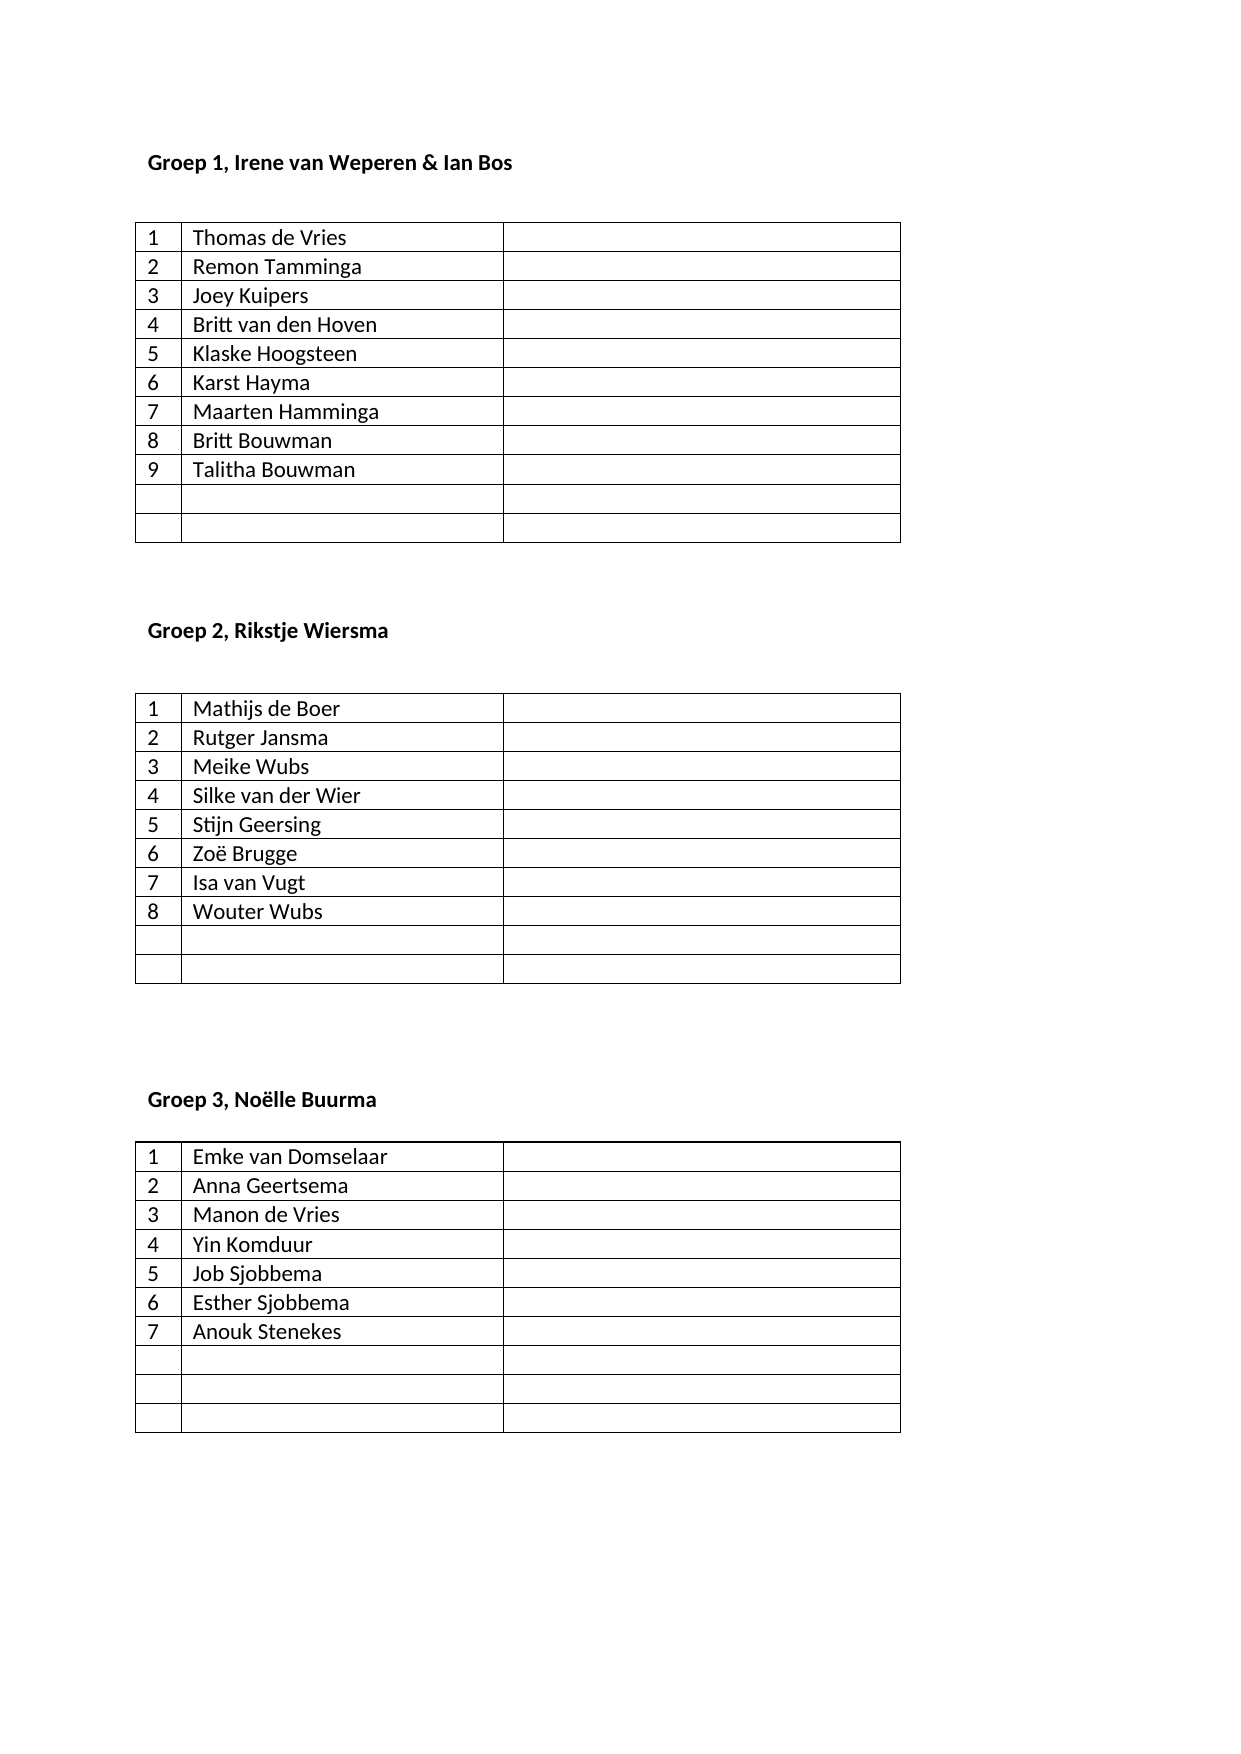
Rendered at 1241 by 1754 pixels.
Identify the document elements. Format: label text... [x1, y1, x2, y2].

table_cell [504, 281, 900, 309]
table_header 1 [136, 694, 181, 722]
table_cell Britt Bouwman [182, 426, 503, 454]
table_cell 5 [136, 1259, 181, 1287]
table_cell [504, 723, 900, 751]
table_cell 5 [136, 339, 181, 367]
table_cell [504, 1288, 900, 1316]
table_cell [504, 897, 900, 925]
table_cell [136, 485, 181, 512]
table_cell [504, 926, 900, 954]
table_cell 2 [136, 723, 181, 751]
table_cell [504, 397, 900, 425]
table_cell [504, 455, 900, 483]
table_cell Yin Komduur [182, 1230, 503, 1258]
table_cell [504, 1172, 900, 1199]
text Groep 1, Irene van Weperen & Ian Bos [148, 148, 1093, 176]
table_header [504, 1143, 900, 1171]
table_cell 7 [136, 1317, 181, 1345]
table_header Thomas de Vries [182, 223, 503, 251]
table_cell Manon de Vries [182, 1201, 503, 1229]
table_cell [504, 426, 900, 454]
table_cell Klaske Hoogsteen [182, 339, 503, 367]
table_cell [136, 1375, 181, 1403]
table_cell [182, 955, 503, 983]
table_cell 8 [136, 426, 181, 454]
table_cell 3 [136, 752, 181, 780]
table_cell [136, 926, 181, 954]
table_cell 2 [136, 1172, 181, 1199]
table_cell [504, 368, 900, 396]
table_cell [504, 514, 900, 542]
table_cell [136, 955, 181, 983]
table_cell [504, 1201, 900, 1229]
table_cell [504, 1259, 900, 1287]
text Groep 3, Noëlle Buurma [148, 1085, 1093, 1113]
table_cell Talitha Bouwman [182, 455, 503, 483]
table_cell [136, 1404, 181, 1432]
text Groep 2, Rikstje Wiersma [148, 616, 1093, 644]
table_cell 9 [136, 455, 181, 483]
table_cell Joey Kuipers [182, 281, 503, 309]
table_cell Silke van der Wier [182, 781, 503, 809]
table_cell [504, 1230, 900, 1258]
table_cell [136, 514, 181, 542]
table_cell [182, 1375, 503, 1403]
table_cell [504, 781, 900, 809]
table_cell Rutger Jansma [182, 723, 503, 751]
table_cell 5 [136, 810, 181, 838]
table_cell Remon Tamminga [182, 252, 503, 280]
table_cell 7 [136, 868, 181, 896]
table_cell 6 [136, 368, 181, 396]
table_cell 6 [136, 1288, 181, 1316]
table_cell 8 [136, 897, 181, 925]
table_cell [504, 485, 900, 512]
table_cell [504, 839, 900, 867]
table_cell 4 [136, 781, 181, 809]
table_cell [182, 1346, 503, 1374]
table_header Mathijs de Boer [182, 694, 503, 722]
table_header 1 [136, 1143, 181, 1171]
table_cell [504, 1346, 900, 1374]
table_cell Esther Sjobbema [182, 1288, 503, 1316]
table_cell Anna Geertsema [182, 1172, 503, 1199]
table_cell [182, 485, 503, 512]
table_header Emke van Domselaar [182, 1143, 503, 1171]
table_cell [504, 252, 900, 280]
table_cell Anouk Stenekes [182, 1317, 503, 1345]
table_cell Job Sjobbema [182, 1259, 503, 1287]
table_cell [504, 868, 900, 896]
table_cell 3 [136, 281, 181, 309]
table_cell Karst Hayma [182, 368, 503, 396]
table_cell [504, 339, 900, 367]
table_cell Zoë Brugge [182, 839, 503, 867]
table_header [504, 223, 900, 251]
table_cell [504, 1404, 900, 1432]
table_cell Wouter Wubs [182, 897, 503, 925]
table_cell Stijn Geersing [182, 810, 503, 838]
table_cell [504, 1375, 900, 1403]
table_cell [182, 514, 503, 542]
table_cell 6 [136, 839, 181, 867]
table_cell [504, 752, 900, 780]
table_cell [504, 310, 900, 338]
table_cell 2 [136, 252, 181, 280]
table_cell Britt van den Hoven [182, 310, 503, 338]
table_cell 3 [136, 1201, 181, 1229]
table_cell Meike Wubs [182, 752, 503, 780]
table_cell [504, 955, 900, 983]
table_cell 4 [136, 1230, 181, 1258]
table_cell [504, 1317, 900, 1345]
table_cell Maarten Hamminga [182, 397, 503, 425]
table_cell [182, 1404, 503, 1432]
table_cell [136, 1346, 181, 1374]
table_cell [504, 810, 900, 838]
table_cell [182, 926, 503, 954]
table_cell Isa van Vugt [182, 868, 503, 896]
table_header [504, 694, 900, 722]
table_cell 7 [136, 397, 181, 425]
table_cell 4 [136, 310, 181, 338]
table_header 1 [136, 223, 181, 251]
